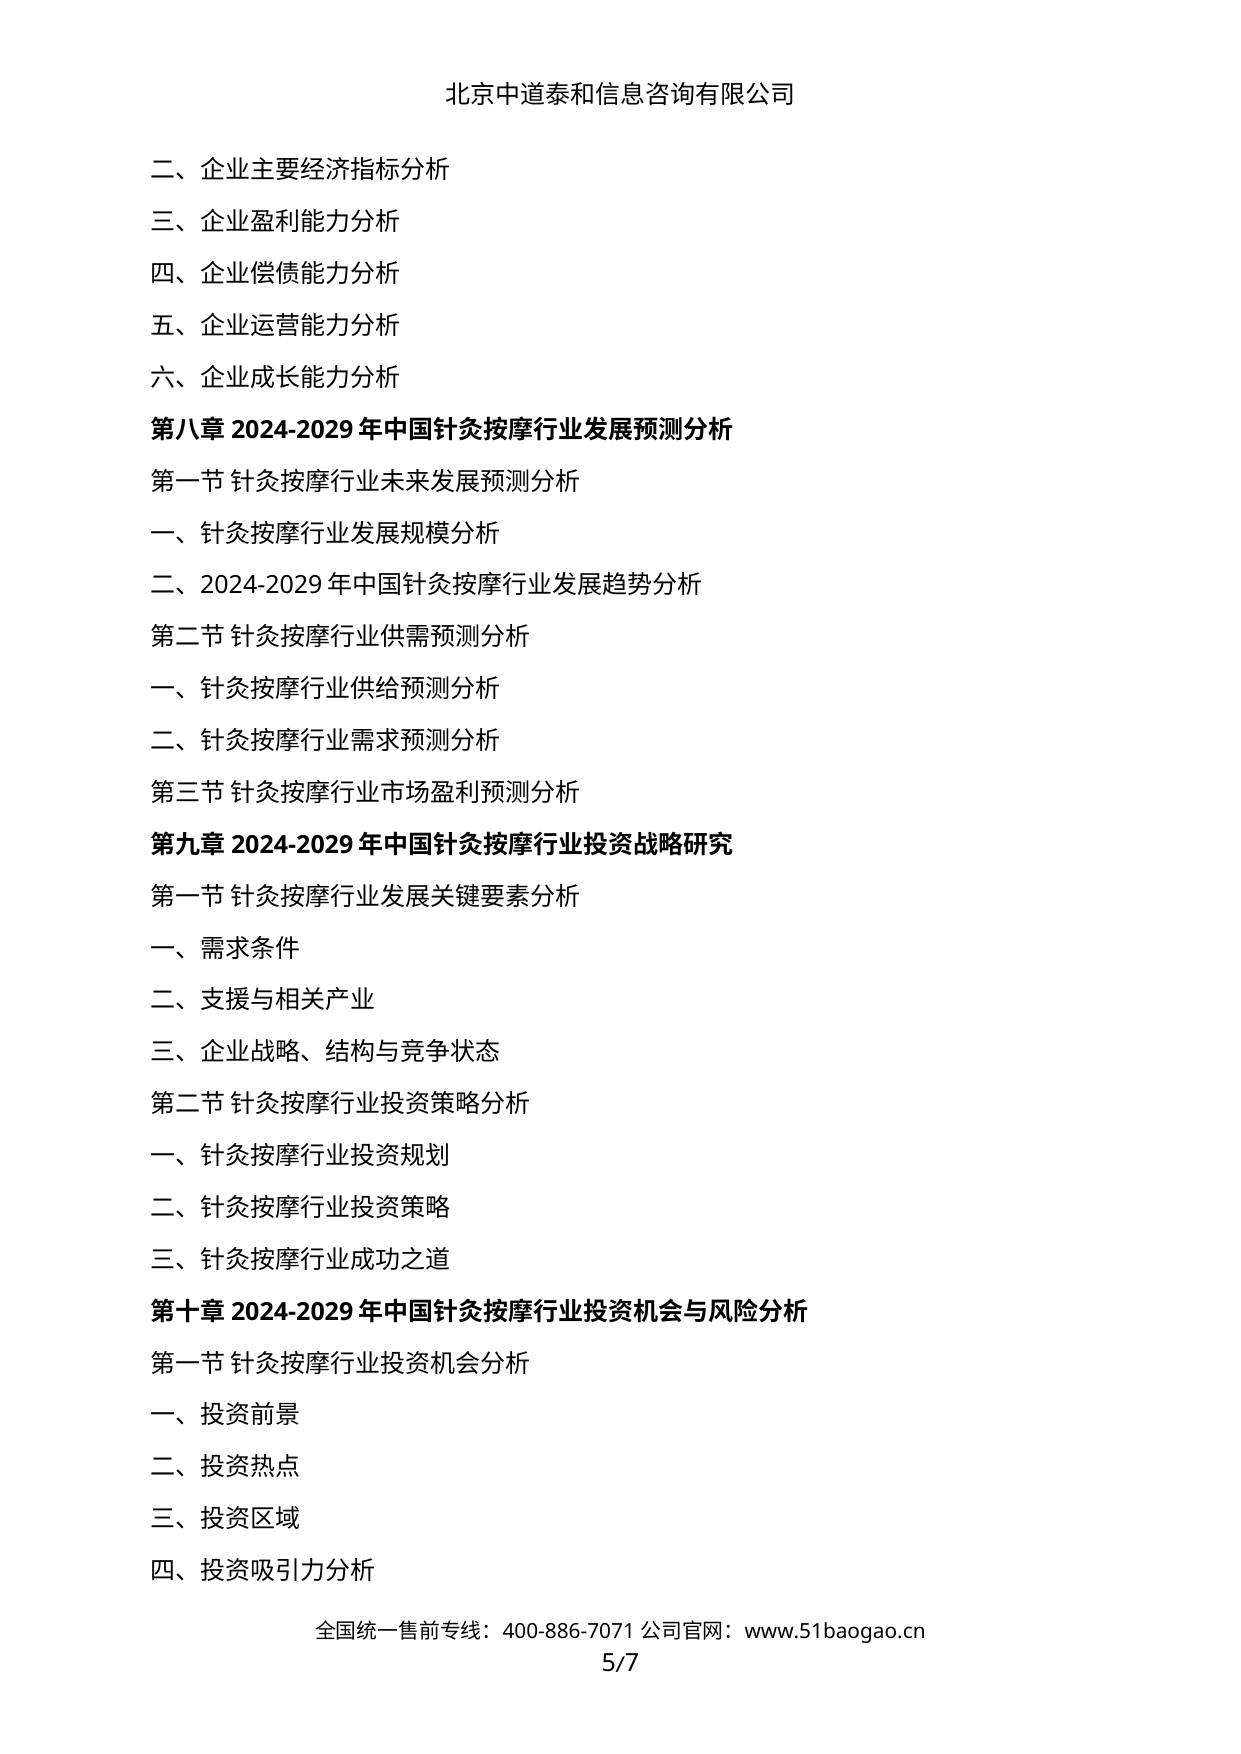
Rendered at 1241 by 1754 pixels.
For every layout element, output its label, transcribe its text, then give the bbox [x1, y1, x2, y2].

text 四、投资吸引力分析 [150, 1551, 1090, 1587]
text 三、企业盈利能力分析 [150, 202, 1090, 238]
text 二、2024-2029年中国针灸按摩行业发展趋势分析 [150, 565, 1090, 601]
text 一、投资前景 [150, 1395, 1090, 1431]
text 第十章 2024-2029年中国针灸按摩行业投资机会与风险分析 [150, 1291, 1090, 1327]
text 一、需求条件 [150, 928, 1090, 964]
text 一、针灸按摩行业发展规模分析 [150, 513, 1090, 549]
text 六、企业成长能力分析 [150, 357, 1090, 394]
text 第三节 针灸按摩行业市场盈利预测分析 [150, 772, 1090, 809]
text 五、企业运营能力分析 [150, 306, 1090, 342]
text 第一节 针灸按摩行业未来发展预测分析 [150, 461, 1090, 497]
text 四、企业偿债能力分析 [150, 254, 1090, 290]
text 一、针灸按摩行业供给预测分析 [150, 669, 1090, 705]
text 三、企业战略、结构与竞争状态 [150, 1032, 1090, 1068]
text 二、企业主要经济指标分析 [150, 150, 1090, 186]
text 第二节 针灸按摩行业供需预测分析 [150, 617, 1090, 653]
text 第八章 2024-2029年中国针灸按摩行业发展预测分析 [150, 409, 1090, 446]
text 三、投资区域 [150, 1499, 1090, 1535]
text 二、投资热点 [150, 1447, 1090, 1483]
text 二、针灸按摩行业需求预测分析 [150, 721, 1090, 757]
text 第一节 针灸按摩行业投资机会分析 [150, 1343, 1090, 1379]
text 二、针灸按摩行业投资策略 [150, 1187, 1090, 1224]
text 二、支援与相关产业 [150, 980, 1090, 1016]
text 第九章 2024-2029年中国针灸按摩行业投资战略研究 [150, 824, 1090, 861]
text 一、针灸按摩行业投资规划 [150, 1136, 1090, 1172]
text 三、针灸按摩行业成功之道 [150, 1239, 1090, 1276]
text 第一节 针灸按摩行业发展关键要素分析 [150, 876, 1090, 912]
text 第二节 针灸按摩行业投资策略分析 [150, 1084, 1090, 1120]
